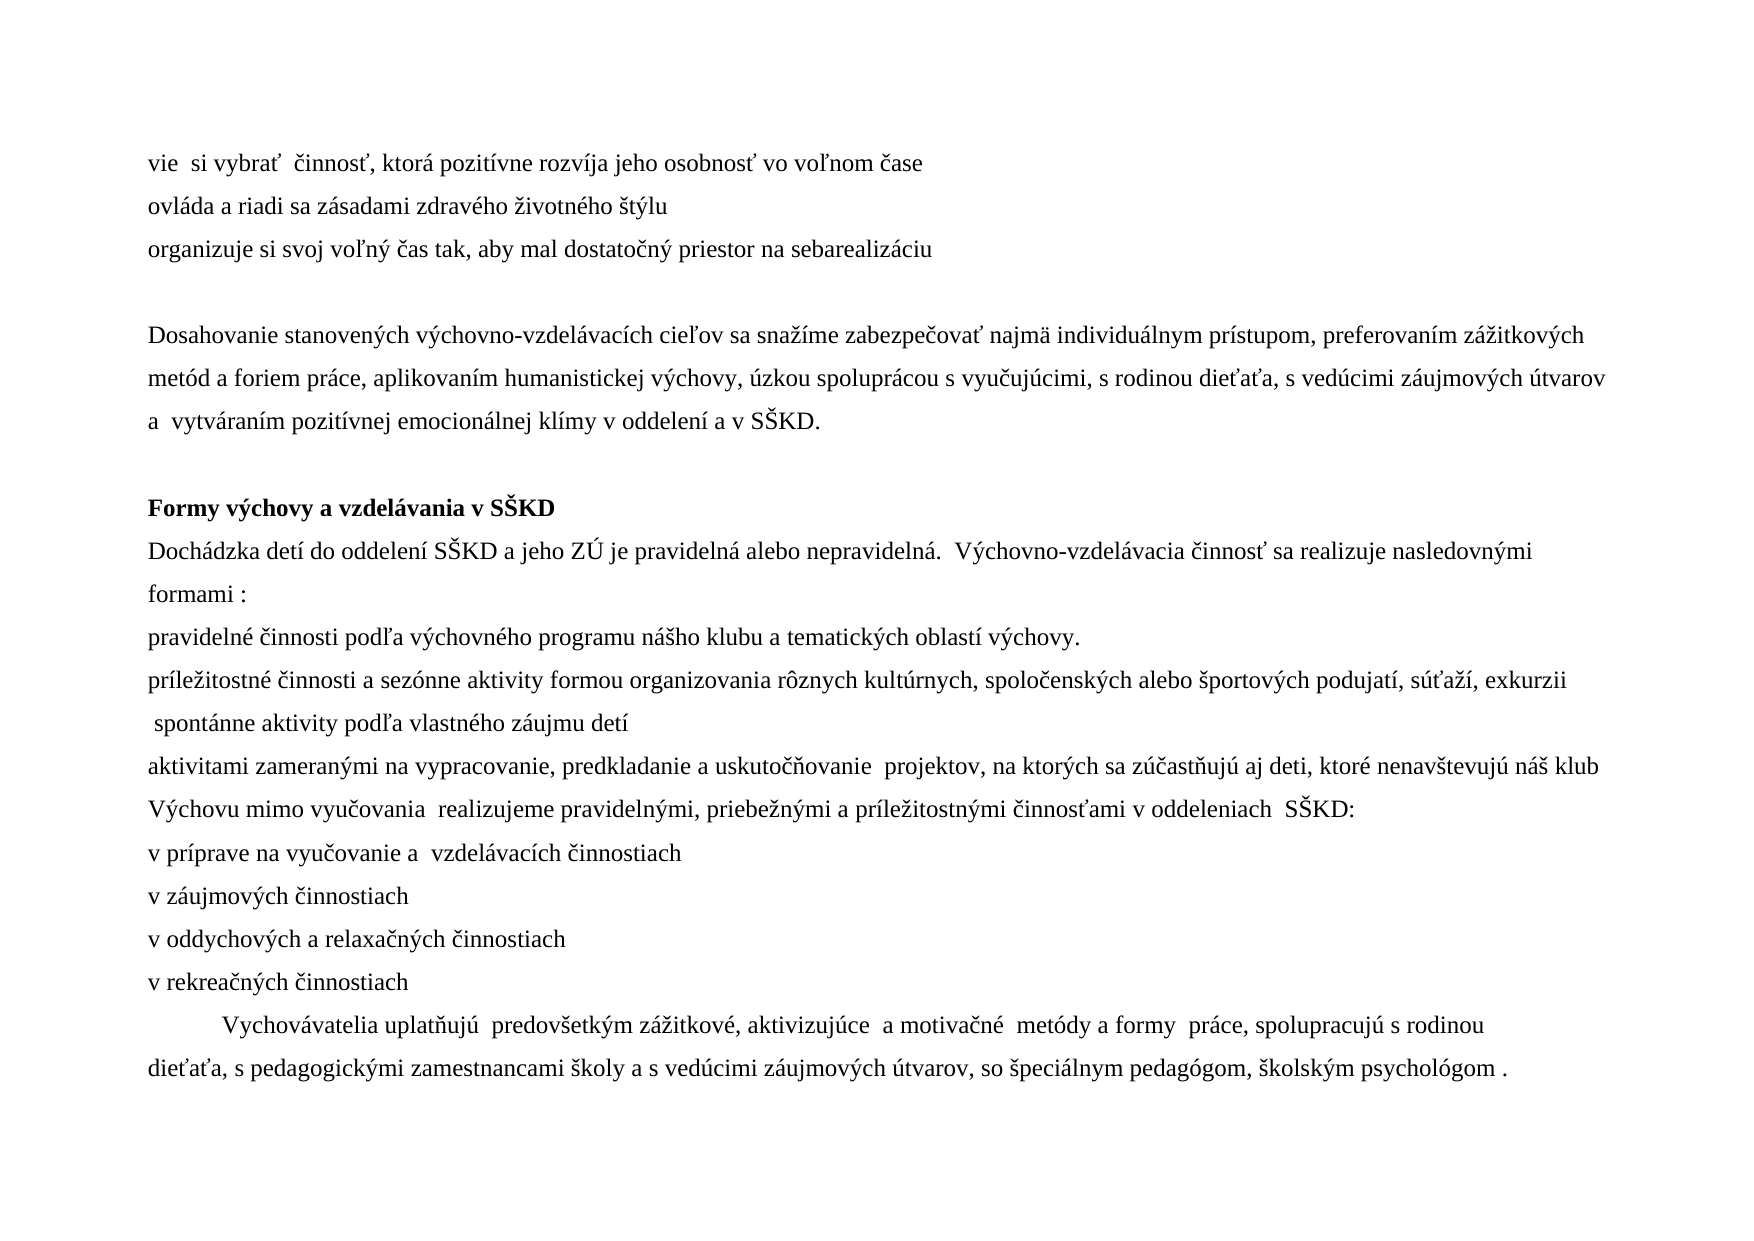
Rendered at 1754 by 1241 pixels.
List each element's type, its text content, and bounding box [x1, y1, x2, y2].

text v záujmových činnostiach [148, 881, 1606, 909]
text spontánne aktivity podľa vlastného záujmu detí [148, 708, 1606, 737]
text pravidelné činnosti podľa výchovného programu nášho klubu a tematických oblastí výchovy. [148, 622, 1606, 651]
text organizuje si svoj voľný čas tak, aby mal dostatočný priestor na sebarealizáciu [148, 234, 1606, 263]
text aktivitami zameranými na vypracovanie, predkladanie a uskutočňovanie projektov, na ktorých sa zúčastňujú aj deti, ktoré nenavštevujú náš klub [148, 751, 1606, 780]
text Dosahovanie stanovených výchovno-vzdelávacích cieľov sa snažíme zabezpečovať najmä individuálnym prístupom, preferovaním zážitkových metód a foriem práce, aplikovaním humanistickej výchovy, úzkou spoluprácou s vyučujúcimi, s rodinou dieťaťa, s vedúcimi záujmových útvarov a vytváraním pozitívnej emocionálnej klímy v oddelení a v SŠKD. [148, 320, 1606, 435]
text Vychovávatelia uplatňujú predovšetkým zážitkové, aktivizujúce a motivačné metódy a formy práce, spolupracujú s rodinou dieťaťa, s pedagogickými zamestnancami školy a s vedúcimi záujmových útvarov, so špeciálnym pedagógom, školským psychológom . [148, 1010, 1606, 1082]
text v oddychových a relaxačných činnostiach [148, 924, 1606, 953]
text príležitostné činnosti a sezónne aktivity formou organizovania rôznych kultúrnych, spoločenských alebo športových podujatí, súťaží, exkurzii [148, 665, 1606, 694]
text Formy výchovy a vzdelávania v SŠKD [148, 493, 1606, 521]
text vie si vybrať činnosť, ktorá pozitívne rozvíja jeho osobnosť vo voľnom čase [148, 148, 1606, 176]
text Výchovu mimo vyučovania realizujeme pravidelnými, priebežnými a príležitostnými činnosťami v oddeleniach SŠKD: [148, 794, 1606, 823]
text ovláda a riadi sa zásadami zdravého životného štýlu [148, 191, 1606, 219]
text v príprave na vyučovanie a vzdelávacích činnostiach [148, 838, 1606, 866]
text Dochádzka detí do oddelení SŠKD a jeho ZÚ je pravidelná alebo nepravidelná. Výchovno-vzdelávacia činnosť sa realizuje nasledovnými formami : [148, 536, 1606, 608]
text v rekreačných činnostiach [148, 967, 1606, 996]
